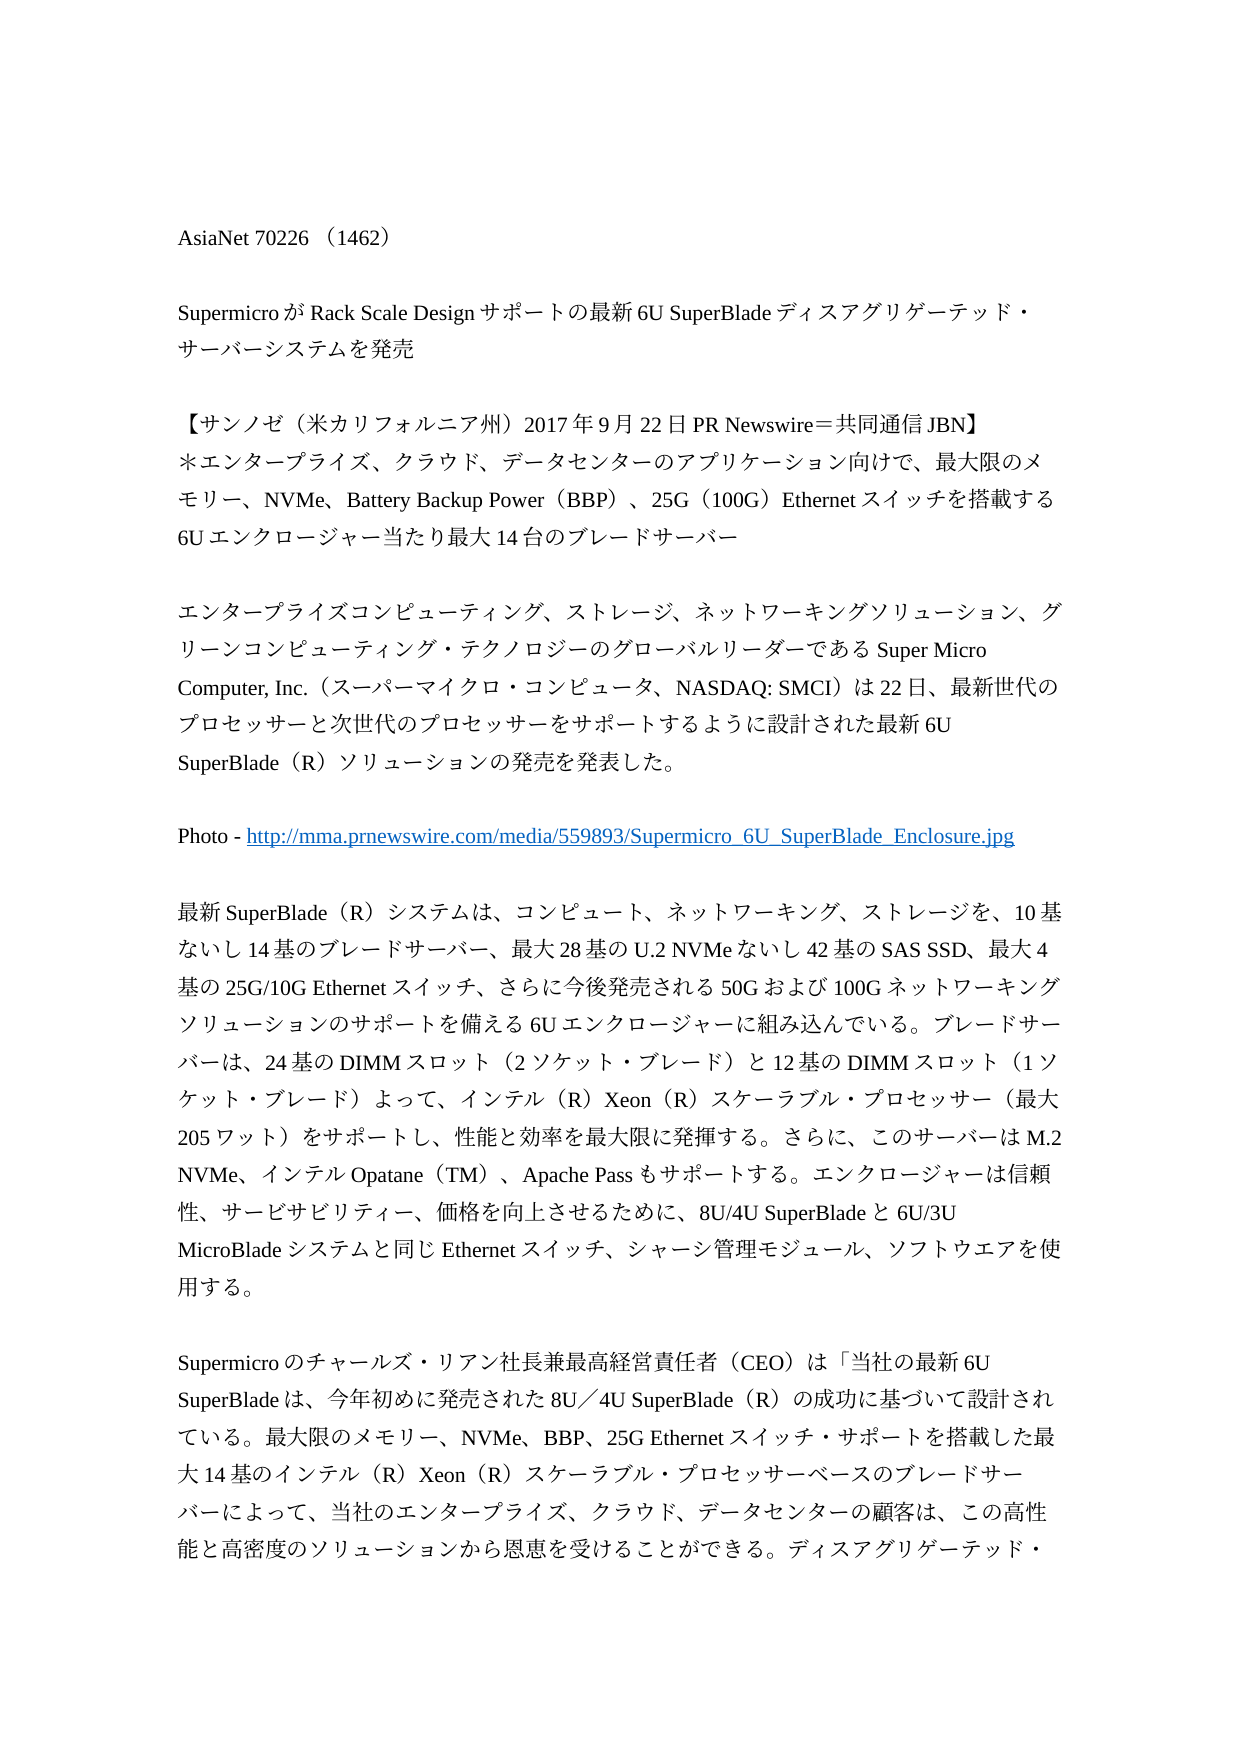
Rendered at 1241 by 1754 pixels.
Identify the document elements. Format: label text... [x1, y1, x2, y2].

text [177, 1342, 1063, 1567]
text AsiaNet 70226 （1462） [177, 217, 1063, 254]
text エンタープライズコンピューティング、ストレージ、ネットワーキングソリューション、グリーンコンピューティング・テクノロジーのグローバルリーダーであるSuper Micro Computer, Inc.（スーパーマイクロ・コンピュータ、NASDAQ: SMCI）は22日、最新世代のプロセッサーと次世代のプロセッサーをサポートするように設計された最新6U SuperBlade（R）ソリューションの発売を発表した。 [177, 592, 1063, 779]
text SupermicroがRack Scale Designサポートの最新6U SuperBladeディスアグリゲーテッド・サーバーシステムを発売 [177, 292, 1063, 367]
text Photo - http://mma.prnewswire.com/media/559893/Supermicro_6U_SuperBlade_Enclosure.jpg [177, 817, 1063, 854]
text ＊エンタープライズ、クラウド、データセンターのアプリケーション向けで、最大限のメモリー、NVMe、Battery Backup Power（BBP）、25G（100G）Ethernetスイッチを搭載する6Uエンクロージャー当たり最大14台のブレードサーバー [177, 442, 1063, 554]
text 【サンノゼ（米カリフォルニア州）2017年9月22日PR Newswire＝共同通信JBN】 [177, 404, 1063, 442]
text 最新SuperBlade（R）システムは、コンピュート、ネットワーキング、ストレージを、10基ないし14基のブレードサーバー、最大28基のU.2 NVMeないし42基のSAS SSD、最大4基の25G/10G Ethernetスイッチ、さらに今後発売される50Gおよび100Gネットワーキングソリューションのサポートを備える6Uエンクロージャーに組み込んでいる。ブレードサーバーは、24基のDIMMスロット（2ソケット・ブレード）と12基のDIMMスロット（1ソケット・ブレード）よって、インテル（R）Xeon（R）スケーラブル・プロセッサー（最大205ワット）をサポートし、性能と効率を最大限に発揮する。さらに、このサーバーはM.2 NVMe、インテルOpatane（TM）、Apache Passもサポートする。エンクロージャーは信頼性、サービサビリティー、価格を向上させるために、8U/4U SuperBladeと6U/3U MicroBladeシステムと同じEthernetスイッチ、シャーシ管理モジュール、ソフトウエアを使用する。 [177, 892, 1063, 1304]
